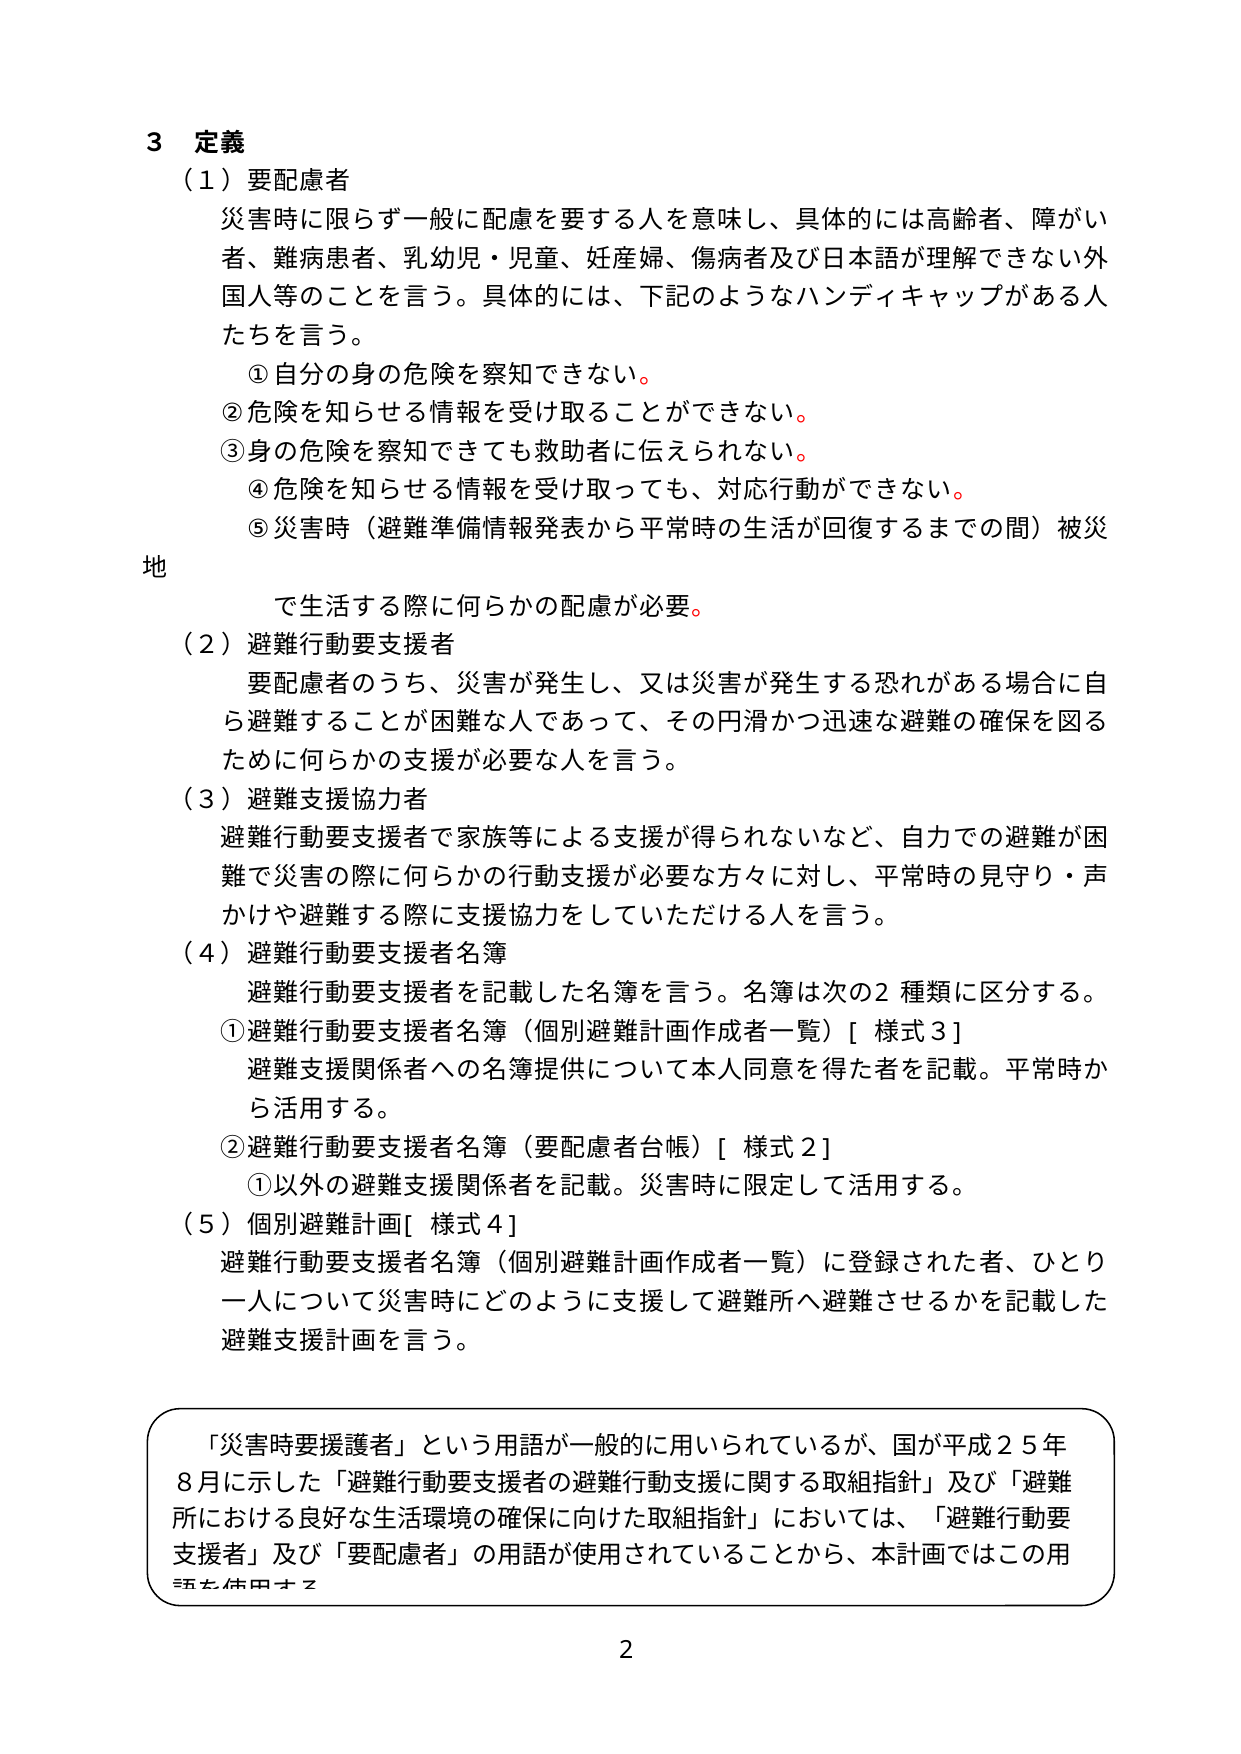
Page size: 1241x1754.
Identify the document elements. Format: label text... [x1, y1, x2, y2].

text 災害時に限らず一般に配慮を要する人を意味し、具体的には高齢者、障がい者、難病患者、乳幼児・児童、妊産婦、傷病者及び日本語が理解できない外国人等のことを言う。具体的には、下記のようなハンディキャップがある人たちを言う。 [142, 198, 1110, 353]
text （４）避難行動要支援者名簿 [142, 933, 1110, 971]
text で生活する際に何らかの配慮が必要。 [142, 585, 1110, 623]
text 避難行動要支援者で家族等による支援が得られないなど、自力での避難が困難で災害の際に何らかの行動支援が必要な方々に対し、平常時の見守り・声かけや避難する際に支援協力をしていただける人を言う。 [142, 817, 1110, 933]
text ①避難行動要支援者名簿（個別避難計画作成者一覧）[様式３] [142, 1010, 1110, 1048]
text （３）避難支援協力者 [165, 778, 1110, 817]
text 避難行動要支援者名簿（個別避難計画作成者一覧）に登録された者、ひとり一人について災害時にどのように支援して避難所へ避難させるかを記載した避難支援計画を言う。 [142, 1242, 1110, 1358]
text ３ 定義 [142, 121, 1110, 160]
text ②避難行動要支援者名簿（要配慮者台帳）[様式２] [142, 1126, 1110, 1164]
text ③身の危険を察知できても救助者に伝えられない。 [142, 430, 1110, 469]
text （２）避難行動要支援者 [142, 623, 1110, 662]
text 避難行動要支援者を記載した名簿を言う。名簿は次の2種類に区分する。 [142, 971, 1110, 1010]
text ②危険を知らせる情報を受け取ることができない。 [220, 392, 1110, 430]
text ①自分の身の危険を察知できない。 [142, 353, 1110, 392]
text ⑤災害時（避難準備情報発表から平常時の生活が回復するまでの間）被災地 [142, 507, 1110, 585]
text 避難支援関係者への名簿提供について本人同意を得た者を記載。平常時から活用する。 [142, 1048, 1110, 1126]
text （１）要配慮者 [142, 160, 1110, 198]
text ①以外の避難支援関係者を記載。災害時に限定して活用する。 [142, 1164, 1110, 1203]
text 要配慮者のうち、災害が発生し、又は災害が発生する恐れがある場合に自ら避難することが困難な人であって、その円滑かつ迅速な避難の確保を図るために何らかの支援が必要な人を言う。 [172, 662, 1110, 778]
text （５）個別避難計画[様式４] [142, 1203, 1110, 1242]
text ④危険を知らせる情報を受け取っても、対応行動ができない。 [142, 469, 1110, 507]
